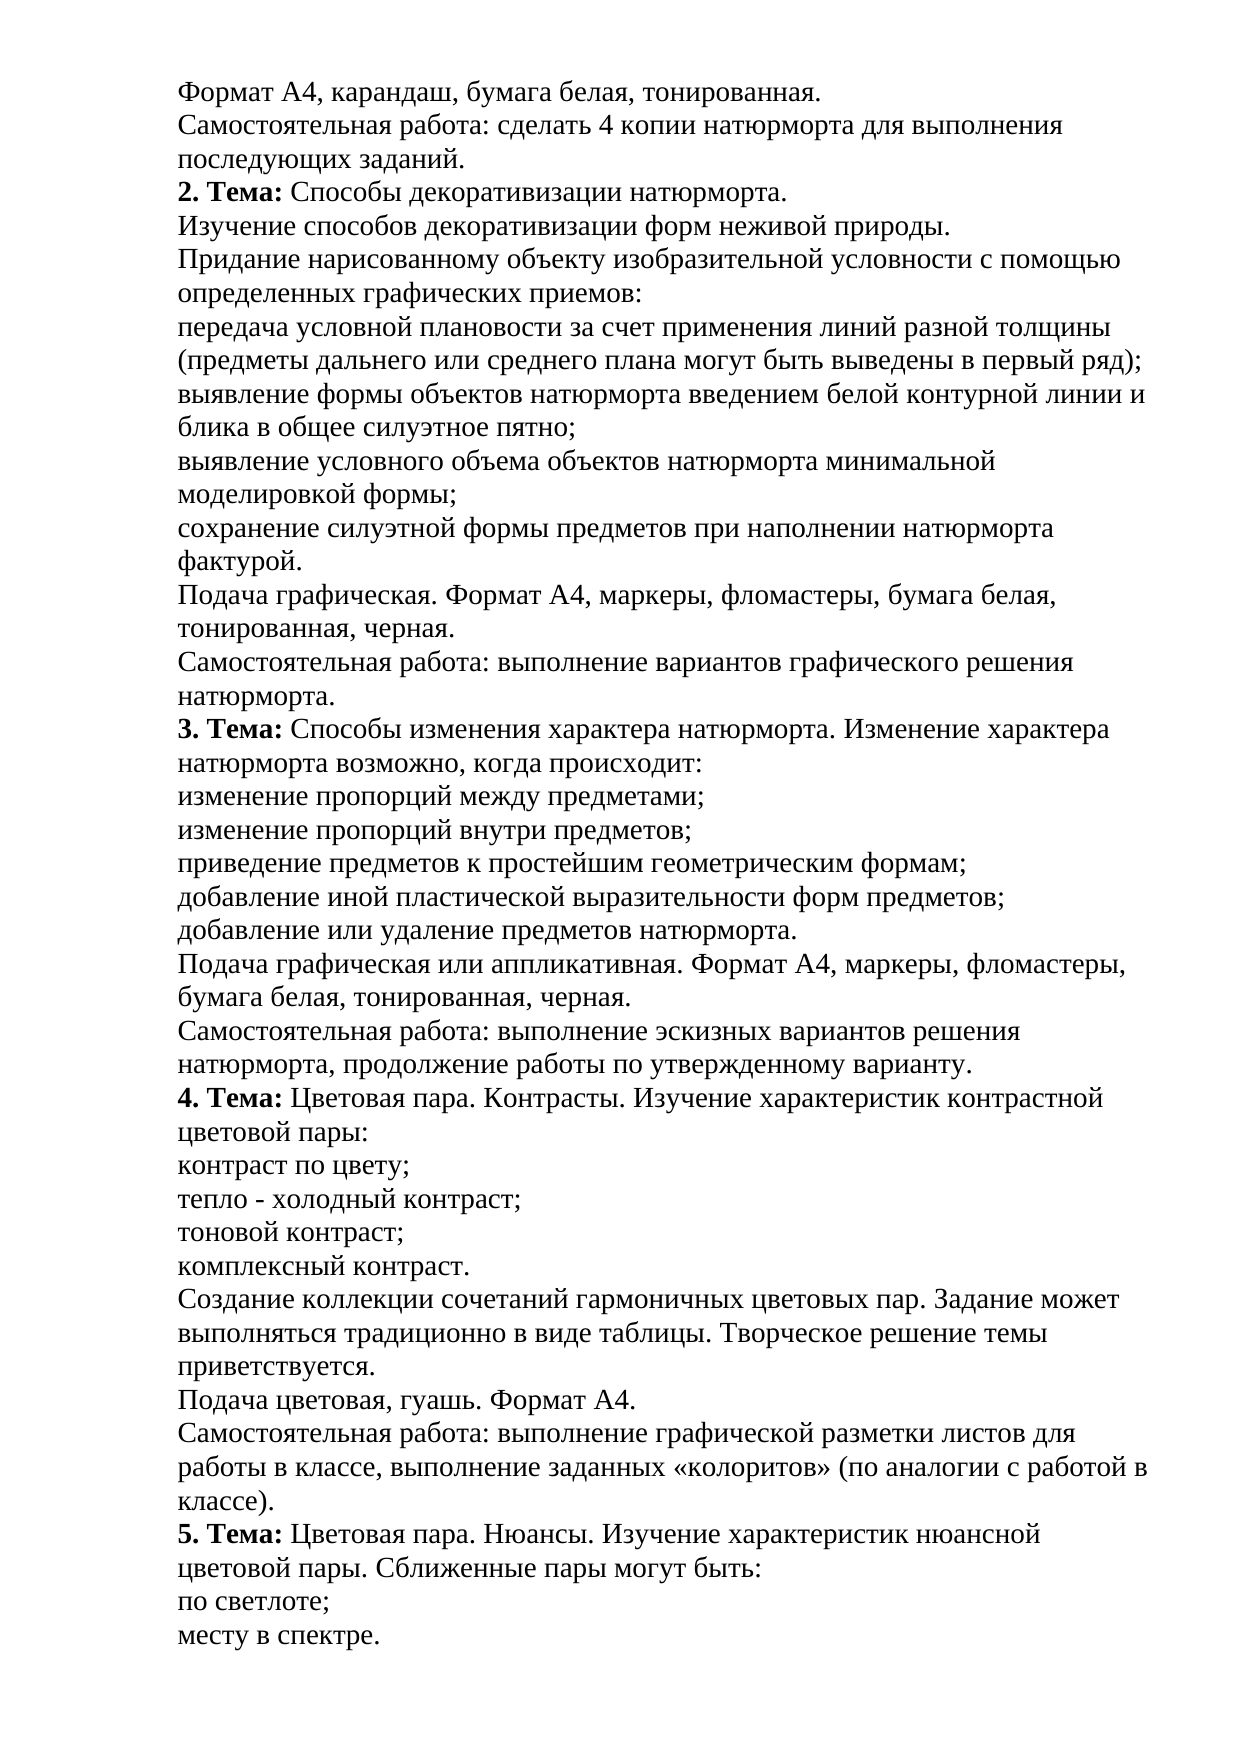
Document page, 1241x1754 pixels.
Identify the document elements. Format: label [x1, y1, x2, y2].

text [177, 74, 1152, 1650]
